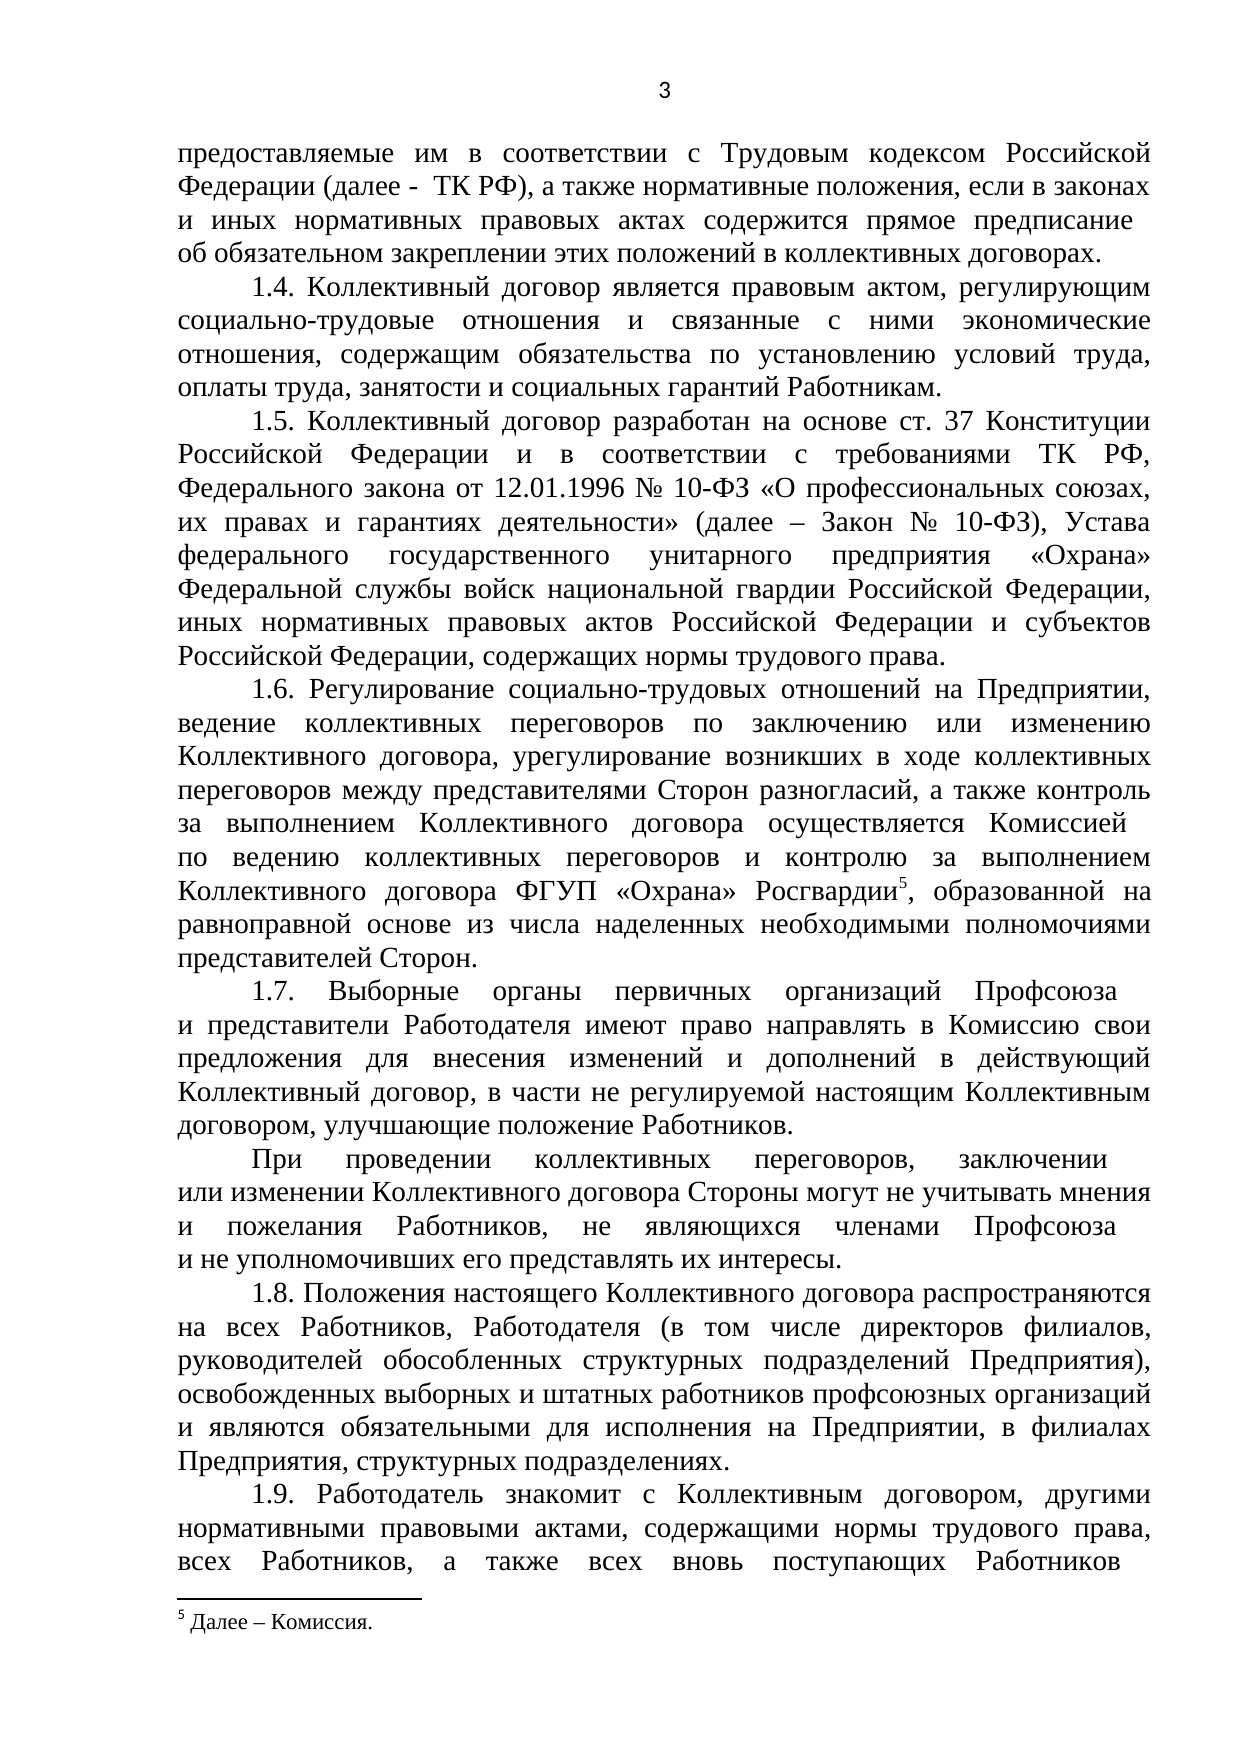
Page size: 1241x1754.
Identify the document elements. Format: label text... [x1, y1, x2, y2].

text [177, 135, 1152, 269]
text 1.4. Коллективный договор является правовым актом, регулирующим социально-трудовые отношения и связанные с ними экономические отношения, содержащим обязательства по установлению условий труда, оплаты труда, занятости и социальных гарантий Работникам. [177, 269, 1152, 403]
text 1.7. Выборные органы первичных организаций Профсоюза и представители Работодателя имеют право направлять в Комиссию свои предложения для внесения изменений и дополнений в действующий Коллективный договор, в части не регулируемой настоящим Коллективным договором, улучшающие положение Работников. [177, 973, 1152, 1141]
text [177, 1476, 1152, 1577]
text 1.6. Регулирование социально-трудовых отношений на Предприятии, ведение коллективных переговоров по заключению или изменению Коллективного договора, урегулирование возникших в ходе коллективных переговоров между представителями Сторон разногласий, а также контроль за выполнением Коллективного договора осуществляется Комиссией по ведению коллективных переговоров и контролю за выполнением Коллективного договора ФГУП «Охрана» Росгвардии, образованной на равноправной основе из числа наделенных необходимыми полномочиями представителей Сторон. [177, 671, 1152, 973]
text 1.8. Положения настоящего Коллективного договора распространяются на всех Работников, Работодателя (в том числе директоров филиалов, руководителей обособленных структурных подразделений Предприятия), освобожденных выборных и штатных работников профсоюзных организаций и являются обязательными для исполнения на Предприятии, в филиалах Предприятия, структурных подразделениях. [177, 1275, 1152, 1476]
text 1.5. Коллективный договор разработан на основе ст. 37 Конституции Российской Федерации и в соответствии с требованиями ТК РФ, Федерального закона от 12.01.1996 № 10-ФЗ «О профессиональных союзах, их правах и гарантиях деятельности» (далее – Закон № 10-ФЗ), Устава федерального государственного унитарного предприятия «Охрана» Федеральной службы войск национальной гвардии Российской Федерации, иных нормативных правовых актов Российской Федерации и субъектов Российской Федерации, содержащих нормы трудового права. [177, 403, 1152, 671]
text При проведении коллективных переговоров, заключении или изменении Коллективного договора Стороны могут не учитывать мнения и пожелания Работников, не являющихся членами Профсоюза и не уполномочивших его представлять их интересы. [177, 1141, 1152, 1275]
